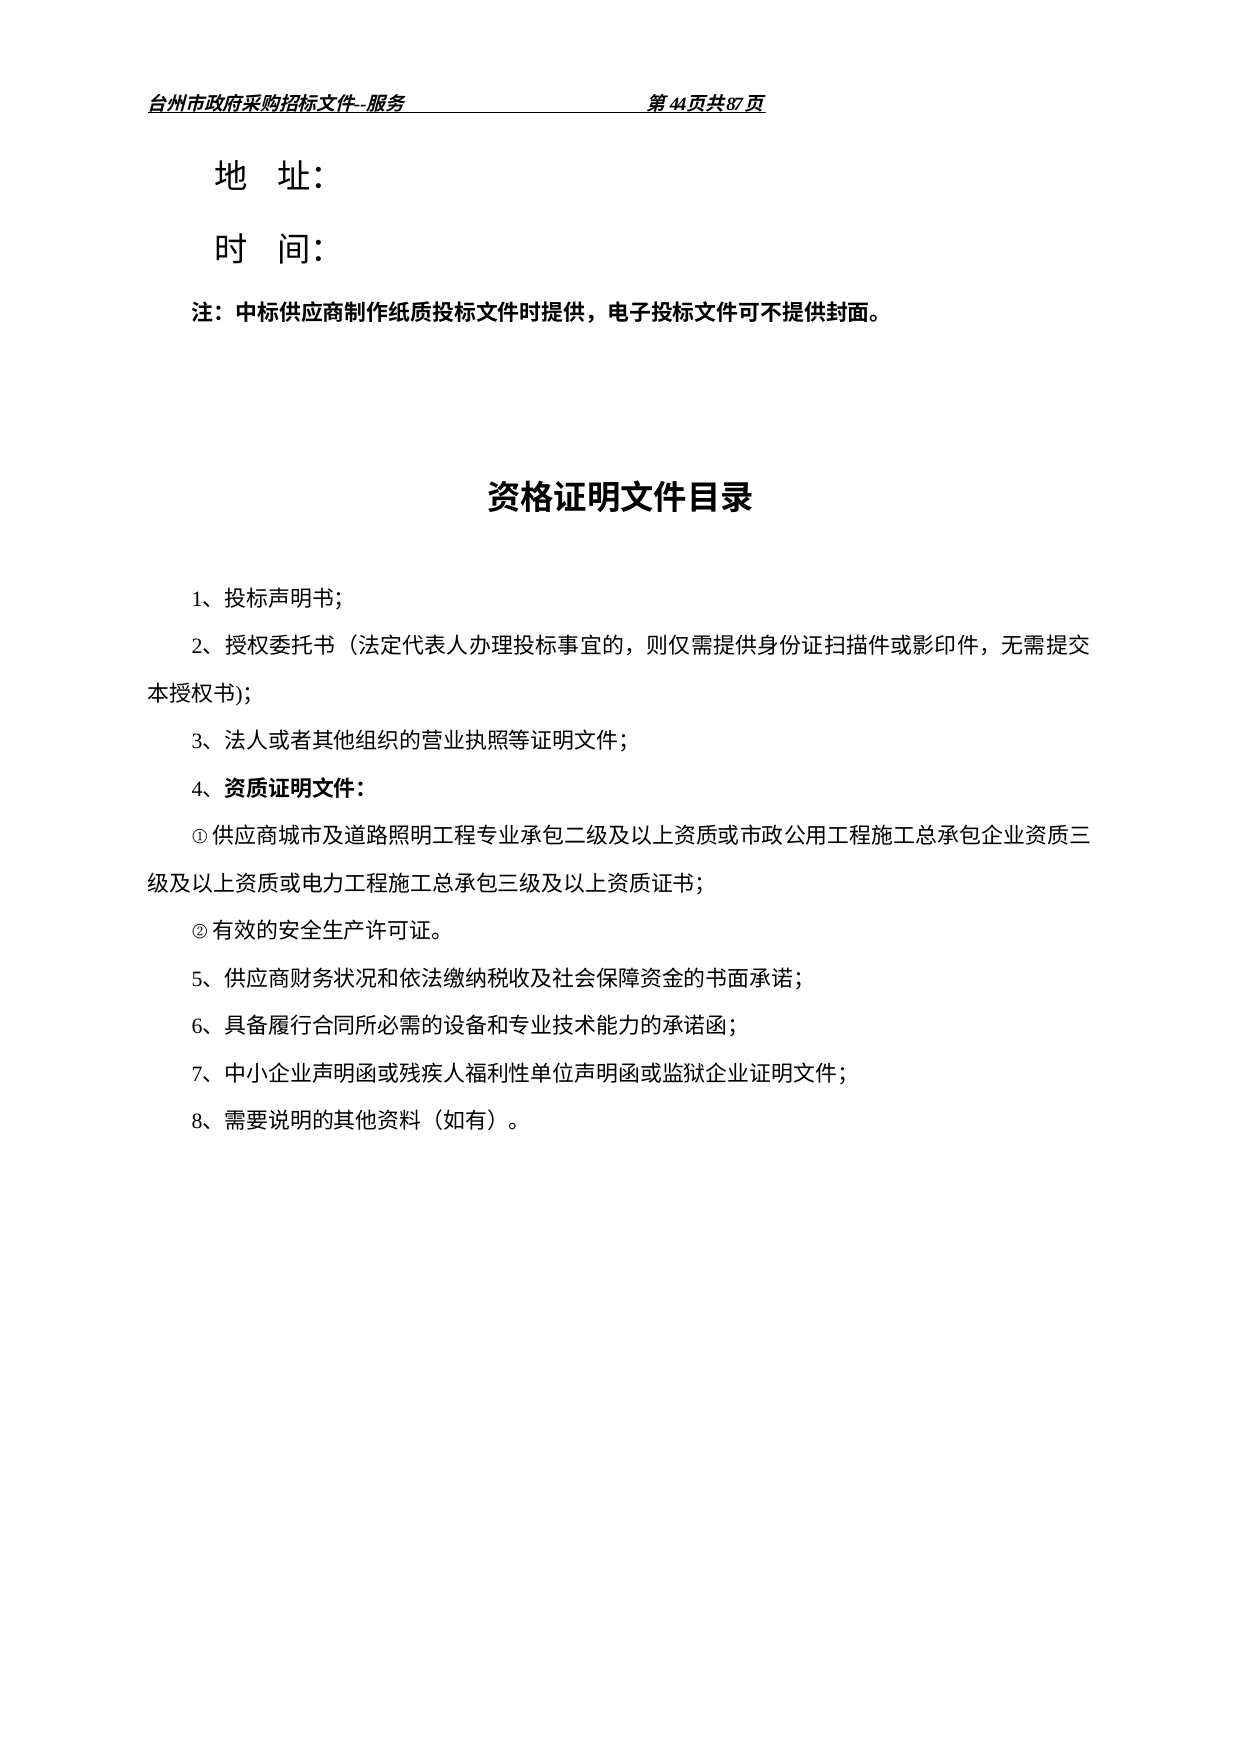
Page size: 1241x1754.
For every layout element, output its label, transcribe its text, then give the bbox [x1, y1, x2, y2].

text 时 间： [148, 222, 1037, 271]
text 4、资质证明文件： [148, 771, 1092, 802]
text 5、供应商财务状况和依法缴纳税收及社会保障资金的书面承诺； [148, 961, 1092, 992]
text 注：中标供应商制作纸质投标文件时提供，电子投标文件可不提供封面。 [148, 294, 1092, 326]
text 8、需要说明的其他资料（如有）。 [148, 1103, 1092, 1135]
text ①供应商城市及道路照明工程专业承包二级及以上资质或市政公用工程施工总承包企业资质三级及以上资质或电力工程施工总承包三级及以上资质证书； [148, 818, 1092, 897]
text 地 址： [148, 150, 1037, 198]
text 资格证明文件目录 [148, 471, 1092, 519]
text ②有效的安全生产许可证。 [148, 913, 1092, 945]
text 7、中小企业声明函或残疾人福利性单位声明函或监狱企业证明文件； [148, 1056, 1092, 1087]
text 2、授权委托书（法定代表人办理投标事宜的，则仅需提供身份证扫描件或影印件，无需提交本授权书)； [148, 628, 1092, 707]
text 6、具备履行合同所必需的设备和专业技术能力的承诺函； [148, 1008, 1092, 1040]
text 3、法人或者其他组织的营业执照等证明文件； [148, 723, 1092, 755]
text 1、投标声明书； [148, 581, 1092, 612]
